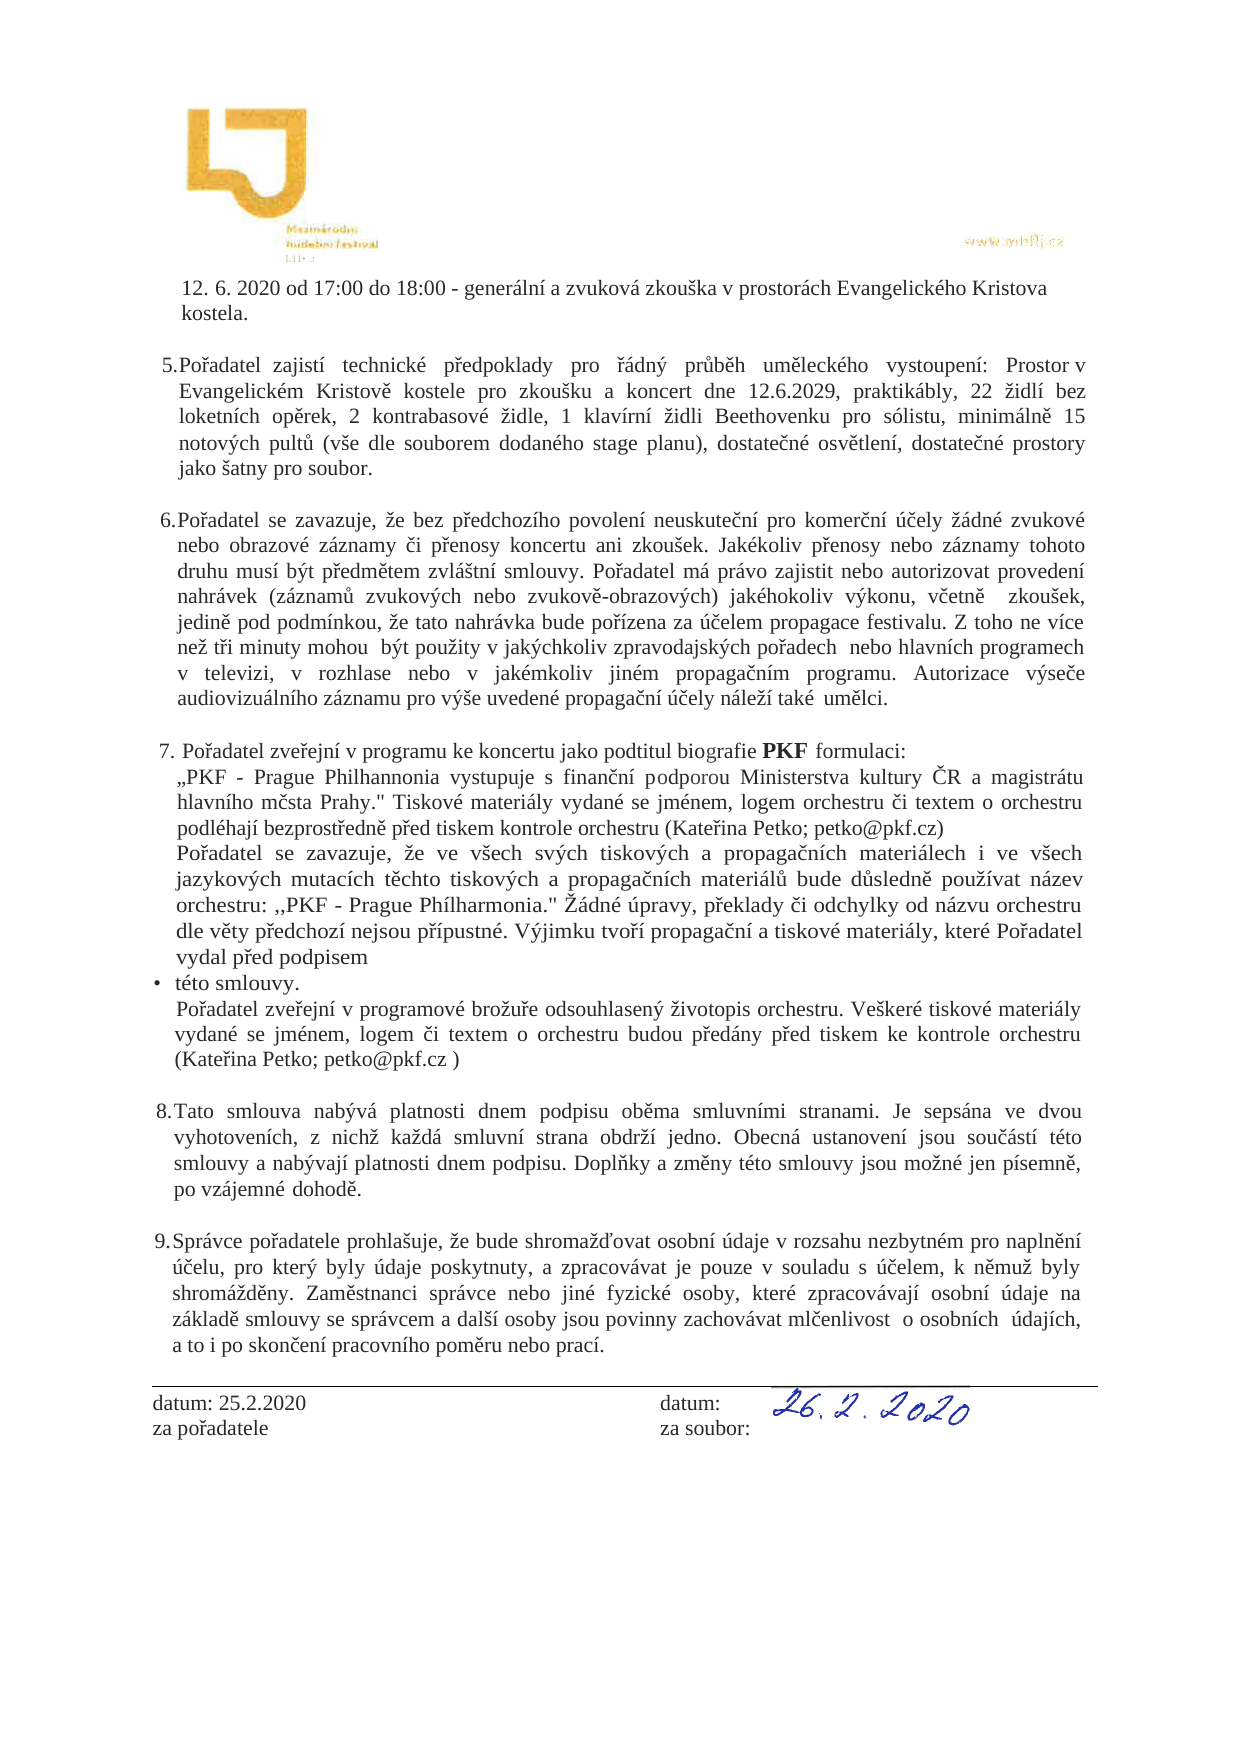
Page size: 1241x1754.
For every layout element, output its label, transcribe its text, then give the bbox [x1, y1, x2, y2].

list Pořadatel zajistí technické předpoklady pro řádný průběh uměleckého vystoupení: Prostor v Evangelickém Kristově kostele pro zkoušku a koncert dne 12.6.2029, praktikábly, 22 židlí bez loketních opěrek, 2 kontrabasové židle, 1 klavírní židli Beethovenku pro sólistu, minimálně 15 notových pultů (vše dle souborem dodaného stage planu), dostatečné osvětlení, dostatečné prostory jako šatny pro soubor. [162, 352, 1087, 481]
picture [184, 106, 379, 249]
list Pořadatel zveřejní v programu ke koncertu jako podtitul biografie PKF formulaci: [159, 737, 1240, 764]
text Pořadatel zveřejní v programové brožuře odsouhlasený životopis orchestru. Veškeré tiskové materiály vydané se jménem, logem či textem o orchestru budou předány před tiskem ke kontrole orchestru (Kateřina Petko; petko@pkf.cz ) [174, 996, 1082, 1072]
list Pořadatel se zavazuje, že bez předchozího povolení neuskuteční pro komerční účely žádné zvukové nebo obrazové záznamy či přenosy koncertu ani zkoušek. Jakékoliv přenosy nebo záznamy tohoto druhu musí být předmětem zvláštní smlouvy. Pořadatel má právo zajistit nebo autorizovat provedení nahrávek (záznamů zvukových nebo zvukově-obrazových) jakéhokoliv výkonu, včetně zkoušek, jedině pod podmínkou, že tato nahrávka bude pořízena za účelem propagace festivalu. Z toho ne více než tři minuty mohou být použity v jakýchkoliv zpravodajských pořadech nebo hlavních programech v televizi, v rozhlase nebo v jakémkoliv jiném propagačním programu. Autorizace výseče audiovizuálního záznamu pro výše uvedené propagační účely náleží také umělci. [160, 507, 1086, 710]
list 6. 2020 od 17:00 do 18:00 - generální a zvuková zkouška v prostorách Evangelického Kristova kostela. [181, 275, 1073, 325]
picture [771, 1387, 970, 1426]
list této smlouvy. [153, 971, 1240, 996]
list Tato smlouva nabývá platnosti dnem podpisu oběma smluvními stranami. Je sepsána ve dvou vyhotoveních, z nichž každá smluvní strana obdrží jedno. Obecná ustanovení jsou součástí této smlouvy a nabývají platnosti dnem podpisu. Doplňky a změny této smlouvy jsou možné jen písemně, po vzájemné dohodě. [156, 1098, 1083, 1201]
text Pořadatel se zavazuje, že ve všech svých tiskových a propagačních materiálech i ve všech jazykových mutacích těchto tiskových a propagačních materiálů bude důsledně používat název orchestru: ,,PKF - Prague Phílharmonia." Žádné úpravy, překlady či odchylky od názvu orchestru dle věty předchozí nejsou přípustné. Výjimku tvoří propagační a tiskové materiály, které Pořadatel vydal před podpisem [176, 840, 1083, 969]
picture [963, 232, 1064, 249]
list Správce pořadatele prohlašuje, že bude shromažďovat osobní údaje v rozsahu nezbytném pro naplnění účelu, pro který byly údaje poskytnuty, a zpracovávat je pouze v souladu s účelem, k němuž byly shromážděny. Zaměstnanci správce nebo jiné fyzické osoby, které zpracovávají osobní údaje na základě smlouvy se správcem a další osoby jsou povinny zachovávat mlčenlivost o osobních údajích, a to i po skončení pracovního poměru nebo prací. [154, 1228, 1082, 1357]
text „PKF - Prague Philhannonia vystupuje s finanční podporou Ministerstva kultury ČR a magistrátu hlavního mčsta Prahy." Tiskové materiály vydané se jménem, logem orchestru či textem o orchestru podléhají bezprostředně před tiskem kontrole orchestru (Kateřina Petko; petko@pkf.cz) [176, 764, 1084, 840]
